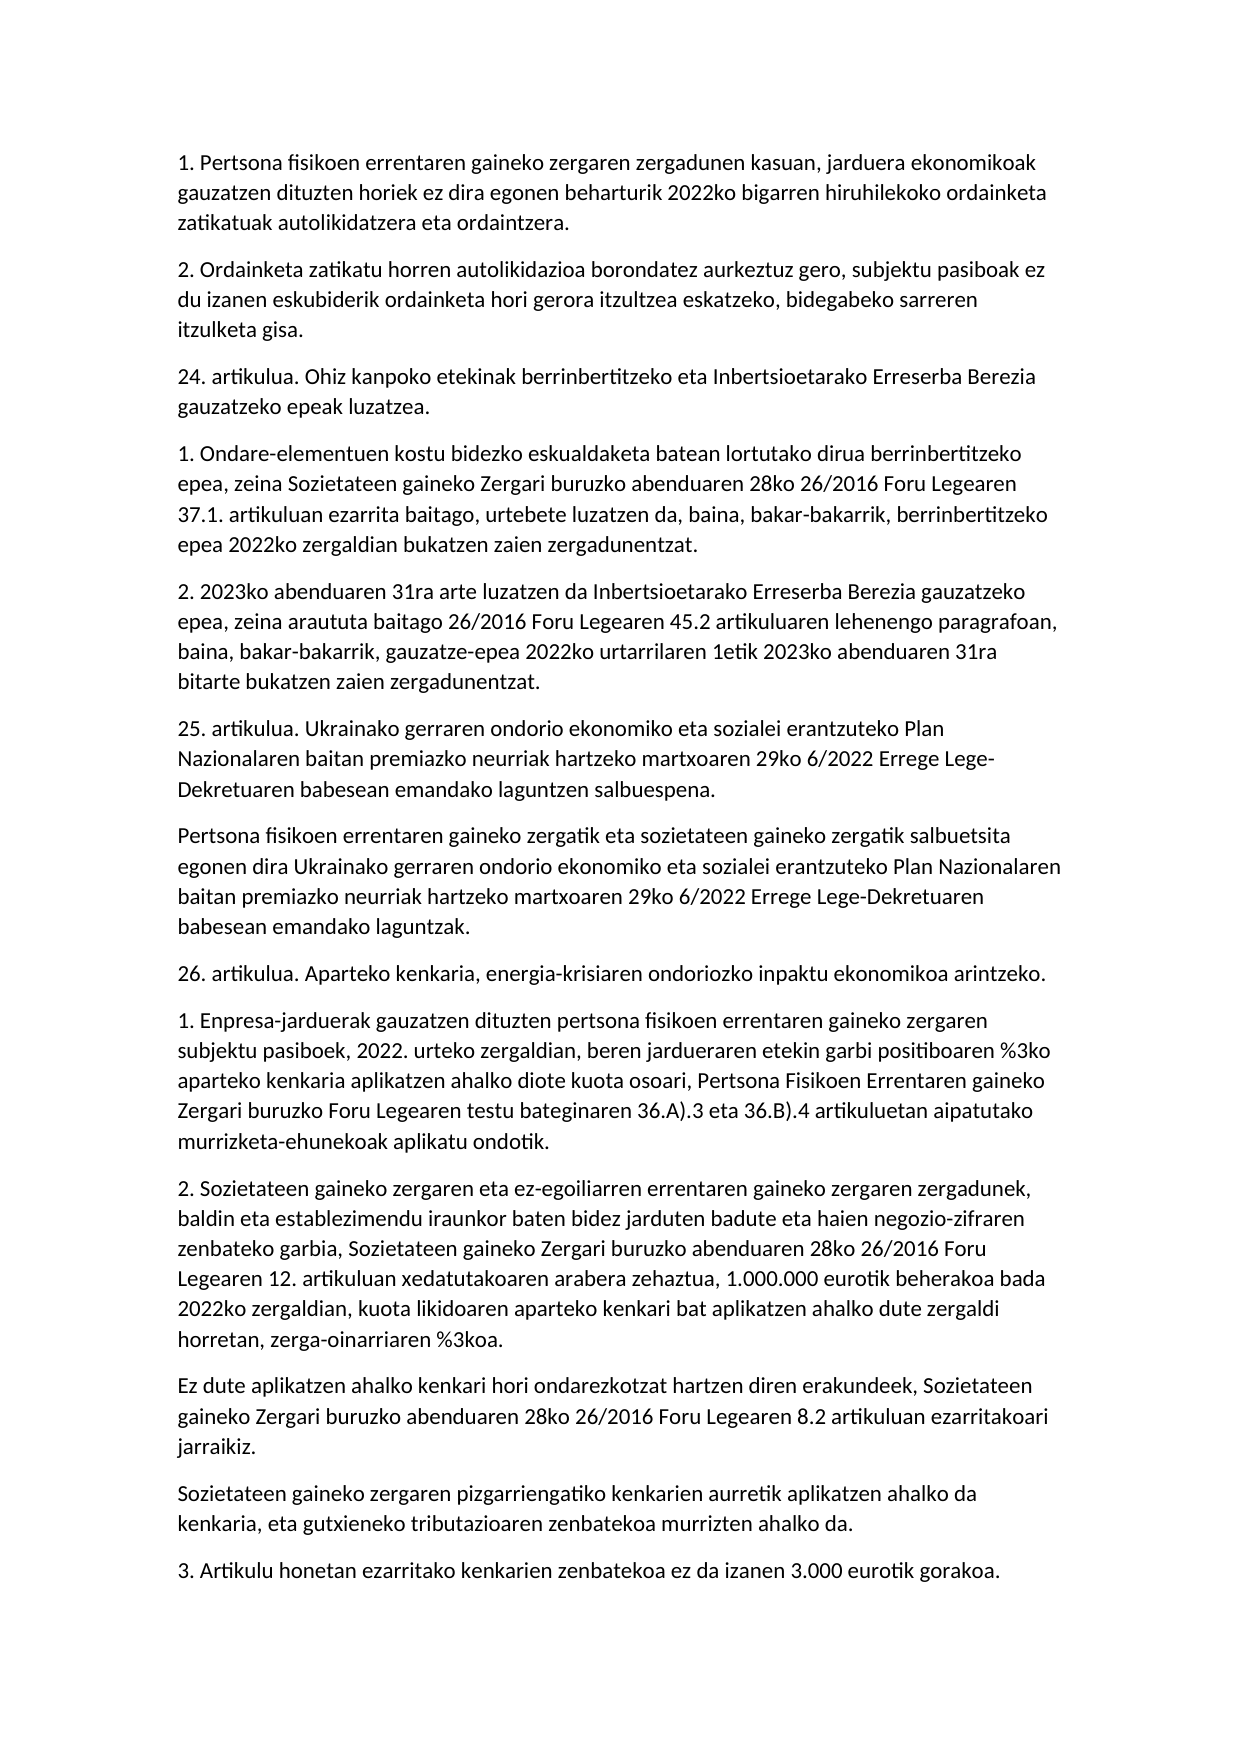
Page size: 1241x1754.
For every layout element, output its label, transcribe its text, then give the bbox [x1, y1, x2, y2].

text Ez dute aplikatzen ahalko kenkari hori ondarezkotzat hartzen diren erakundeek, Sozietateen gaineko Zergari buruzko abenduaren 28ko 26/2016 Foru Legearen 8.2 artikuluan ezarritakoari jarraikiz. [177, 1372, 1063, 1460]
text Sozietateen gaineko zergaren pizgarriengatiko kenkarien aurretik aplikatzen ahalko da kenkaria, eta gutxieneko tributazioaren zenbatekoa murrizten ahalko da. [177, 1479, 1063, 1537]
text 2. Sozietateen gaineko zergaren eta ez-egoiliarren errentaren gaineko zergaren zergadunek, baldin eta establezimendu iraunkor baten bidez jarduten badute eta haien negozio-zifraren zenbateko garbia, Sozietateen gaineko Zergari buruzko abenduaren 28ko 26/2016 Foru Legearen 12. artikuluan xedatutakoaren arabera zehaztua, 1.000.000 eurotik beherakoa bada 2022ko zergaldian, kuota likidoaren aparteko kenkari bat aplikatzen ahalko dute zergaldi horretan, zerga-oinarriaren %3koa. [177, 1174, 1063, 1353]
text Pertsona fisikoen errentaren gaineko zergatik eta sozietateen gaineko zergatik salbuetsita egonen dira Ukrainako gerraren ondorio ekonomiko eta sozialei erantzuteko Plan Nazionalaren baitan premiazko neurriak hartzeko martxoaren 29ko 6/2022 Errege Lege-Dekretuaren babesean emandako laguntzak. [177, 822, 1063, 940]
text 25. artikulua. Ukrainako gerraren ondorio ekonomiko eta sozialei erantzuteko Plan Nazionalaren baitan premiazko neurriak hartzeko martxoaren 29ko 6/2022 Errege Lege-Dekretuaren babesean emandako laguntzen salbuespena. [177, 714, 1063, 803]
text 1. Ondare-elementuen kostu bidezko eskualdaketa batean lortutako dirua berrinbertitzeko epea, zeina Sozietateen gaineko Zergari buruzko abenduaren 28ko 26/2016 Foru Legearen 37.1. artikuluan ezarrita baitago, urtebete luzatzen da, baina, bakar-bakarrik, berrinbertitzeko epea 2022ko zergaldian bukatzen zaien zergadunentzat. [177, 439, 1063, 558]
text 24. artikulua. Ohiz kanpoko etekinak berrinbertitzeko eta Inbertsioetarako Erreserba Berezia gauzatzeko epeak luzatzea. [177, 362, 1063, 420]
text 3. Artikulu honetan ezarritako kenkarien zenbatekoa ez da izanen 3.000 eurotik gorakoa. [177, 1556, 1063, 1584]
text 1. Pertsona fisikoen errentaren gaineko zergaren zergadunen kasuan, jarduera ekonomikoak gauzatzen dituzten horiek ez dira egonen beharturik 2022ko bigarren hiruhilekoko ordainketa zatikatuak autolikidatzera eta ordaintzera. [177, 148, 1063, 236]
text 26. artikulua. Aparteko kenkaria, energia-krisiaren ondoriozko inpaktu ekonomikoa arintzeko. [177, 959, 1063, 987]
text 2. 2023ko abenduaren 31ra arte luzatzen da Inbertsioetarako Erreserba Berezia gauzatzeko epea, zeina araututa baitago 26/2016 Foru Legearen 45.2 artikuluaren lehenengo paragrafoan, baina, bakar-bakarrik, gauzatze-epea 2022ko urtarrilaren 1etik 2023ko abenduaren 31ra bitarte bukatzen zaien zergadunentzat. [177, 577, 1063, 695]
text 2. Ordainketa zatikatu horren autolikidazioa borondatez aurkeztuz gero, subjektu pasiboak ez du izanen eskubiderik ordainketa hori gerora itzultzea eskatzeko, bidegabeko sarreren itzulketa gisa. [177, 255, 1063, 343]
text 1. Enpresa-jarduerak gauzatzen dituzten pertsona fisikoen errentaren gaineko zergaren subjektu pasiboek, 2022. urteko zergaldian, beren jardueraren etekin garbi positiboaren %3ko aparteko kenkaria aplikatzen ahalko diote kuota osoari, Pertsona Fisikoen Errentaren gaineko Zergari buruzko Foru Legearen testu bateginaren 36.A).3 eta 36.B).4 artikuluetan aipatutako murrizketa-ehunekoak aplikatu ondotik. [177, 1006, 1063, 1155]
